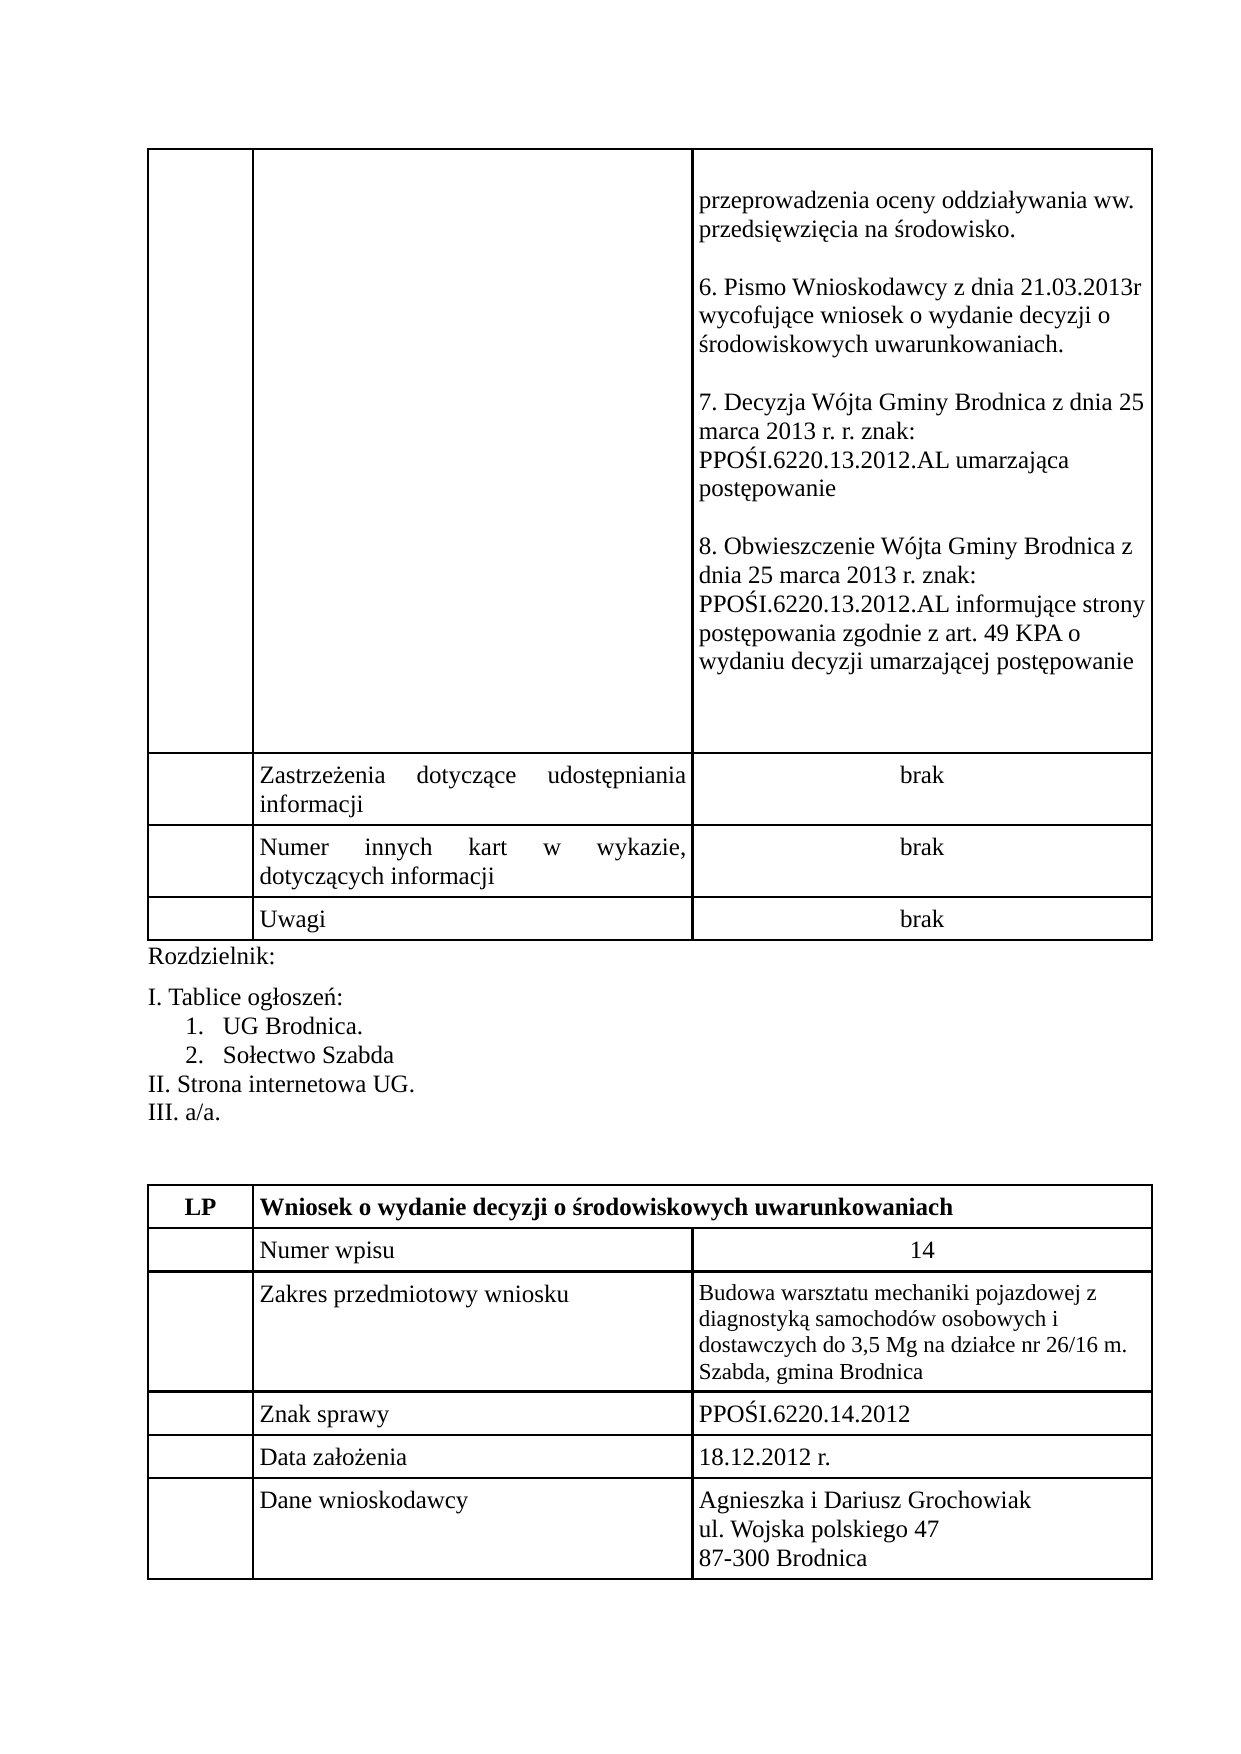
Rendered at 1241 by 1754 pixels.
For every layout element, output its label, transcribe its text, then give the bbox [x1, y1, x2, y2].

text III. a/a. [148, 1097, 1093, 1126]
table_cell brak [694, 826, 1151, 896]
table_cell Numer innych kart w wykazie, dotyczących informacji [254, 826, 691, 896]
table_cell PPOŚI.6220.14.2012 [694, 1393, 1151, 1434]
text I. Tablice ogłoszeń: [148, 982, 1093, 1011]
table_cell Budowa warsztatu mechaniki pojazdowej z diagnostyką samochodów osobowych i dostawczych do 3,5 Mg na działce nr 26/16 m. Szabda, gmina Brodnica [694, 1273, 1151, 1390]
table_cell Dane wnioskodawcy [254, 1479, 691, 1578]
table_cell [149, 898, 252, 939]
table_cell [254, 150, 691, 752]
table_cell [149, 1393, 252, 1434]
text II. Strona internetowa UG. [148, 1069, 1093, 1097]
table_cell [149, 1479, 252, 1578]
table_cell [149, 150, 252, 752]
text Rozdzielnik: [148, 941, 1093, 970]
table_cell Agnieszka i Dariusz Grochowiak ul. Wojska polskiego 47 87-300 Brodnica [694, 1479, 1151, 1578]
table_cell [149, 1229, 252, 1270]
list Sołectwo Szabda [185, 1040, 1093, 1069]
table_cell [149, 754, 252, 824]
table_cell brak [694, 754, 1151, 824]
table_cell [149, 826, 252, 896]
table_cell Data założenia [254, 1436, 691, 1477]
table_header LP [149, 1186, 252, 1227]
table_cell Numer wpisu [254, 1229, 691, 1270]
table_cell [694, 150, 1151, 752]
table_cell 14 [694, 1229, 1151, 1270]
table_cell Znak sprawy [254, 1393, 691, 1434]
table_cell Zakres przedmiotowy wniosku [254, 1273, 691, 1390]
table_cell [149, 1273, 252, 1390]
table_header Wniosek o wydanie decyzji o środowiskowych uwarunkowaniach [254, 1186, 1151, 1227]
table_cell brak [694, 898, 1151, 939]
table_cell 18.12.2012 r. [694, 1436, 1151, 1477]
table_cell [149, 1436, 252, 1477]
list UG Brodnica. [185, 1011, 1093, 1040]
table_cell Zastrzeżenia dotyczące udostępniania informacji [254, 754, 691, 824]
table_cell Uwagi [254, 898, 691, 939]
